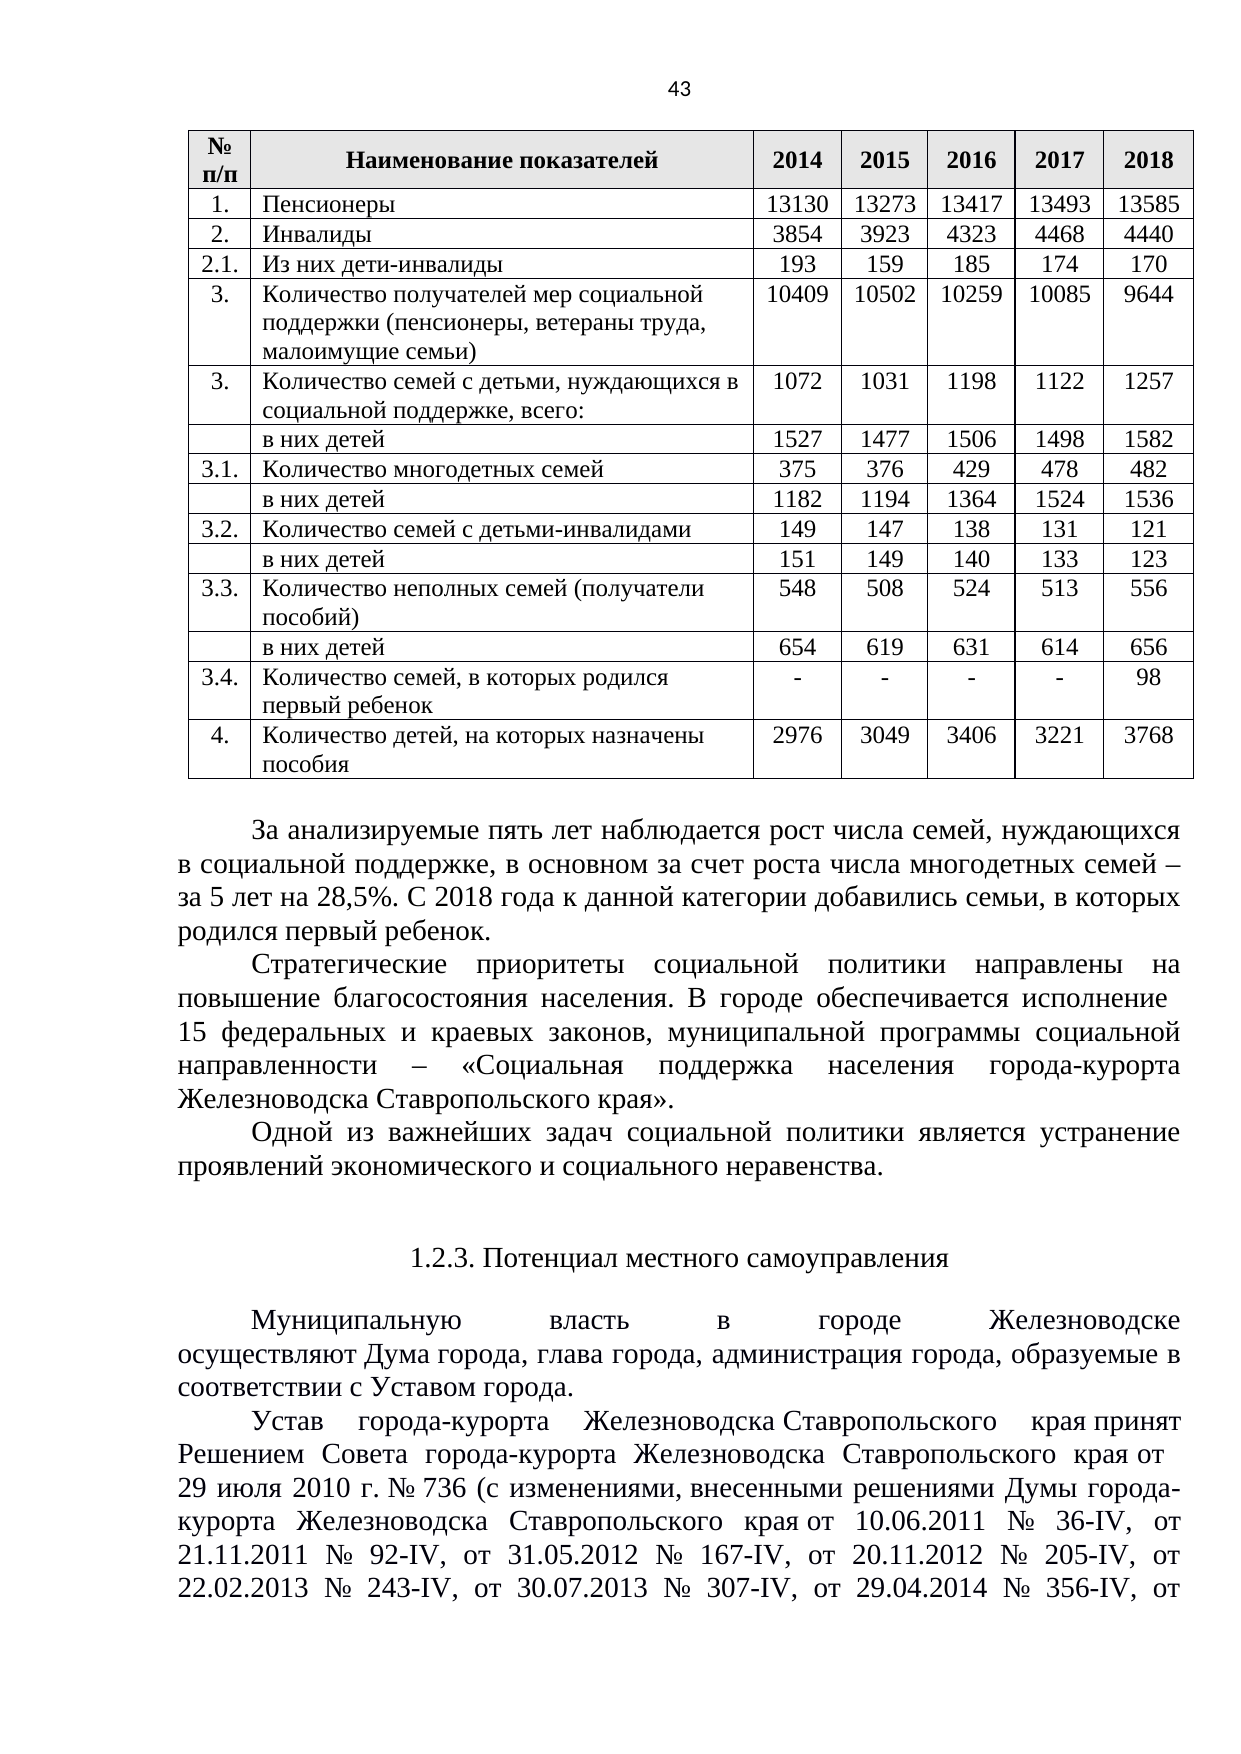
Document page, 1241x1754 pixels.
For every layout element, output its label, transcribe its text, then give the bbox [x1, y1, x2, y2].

table_cell Количество получателей мер социальной поддержки (пенсионеры, ветераны труда, малоимущие семьи) [251, 279, 753, 365]
table_cell 10085 [1016, 279, 1103, 365]
table_cell 614 [1016, 632, 1103, 661]
text За анализируемые пять лет наблюдается рост числа семей, нуждающихся в социальной поддержке, в основном за счет роста числа многодетных семей – за 5 лет на 28,5%. С 2018 года к данной категории добавились семьи, в которых родился первый ребенок. [177, 812, 1181, 947]
table_cell 1477 [842, 425, 927, 453]
table_cell 524 [928, 574, 1014, 631]
table_cell 149 [842, 544, 927, 572]
text Муниципальную власть в городе Железноводске осуществляют Дума города, глава города, администрация города, образуемые в соответствии с Уставом города. [177, 1302, 1181, 1403]
table_cell в них детей [251, 544, 753, 572]
table_cell 170 [1104, 249, 1193, 278]
table_cell - [1016, 662, 1103, 719]
table_cell [189, 544, 250, 572]
table_cell 98 [1104, 662, 1193, 719]
table_cell 375 [754, 454, 841, 483]
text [177, 1403, 1181, 1604]
text Одной из важнейших задач социальной политики является устранение проявлений экономического и социального неравенства. [177, 1114, 1181, 1181]
table_header 2016 [928, 131, 1014, 188]
table_cell 3049 [842, 720, 927, 778]
table_cell 13417 [928, 189, 1014, 218]
table_cell 185 [928, 249, 1014, 278]
table_cell в них детей [251, 632, 753, 661]
table_cell [189, 484, 250, 513]
table_cell Инвалиды [251, 219, 753, 248]
table_cell 3.3. [189, 574, 250, 631]
table_cell 151 [754, 544, 841, 572]
table_cell 3. [189, 279, 250, 365]
table_cell 174 [1016, 249, 1103, 278]
table_header 2014 [754, 131, 841, 188]
table_cell 3923 [842, 219, 927, 248]
table_cell 548 [754, 574, 841, 631]
table_cell 1582 [1104, 425, 1193, 453]
table_cell 1498 [1016, 425, 1103, 453]
table_cell 3. [189, 366, 250, 423]
table_cell 478 [1016, 454, 1103, 483]
table_cell [189, 425, 250, 453]
table_cell Количество многодетных семей [251, 454, 753, 483]
table_cell 13493 [1016, 189, 1103, 218]
table_cell 376 [842, 454, 927, 483]
table_cell 556 [1104, 574, 1193, 631]
table_cell 147 [842, 514, 927, 543]
table_cell Количество семей с детьми-инвалидами [251, 514, 753, 543]
table_cell 3.2. [189, 514, 250, 543]
table_cell 1527 [754, 425, 841, 453]
table_cell 2.1. [189, 249, 250, 278]
table_cell 482 [1104, 454, 1193, 483]
table_cell 1257 [1104, 366, 1193, 423]
table_cell 508 [842, 574, 927, 631]
table_cell 1506 [928, 425, 1014, 453]
table_cell 1. [189, 189, 250, 218]
table_cell 140 [928, 544, 1014, 572]
table_cell 131 [1016, 514, 1103, 543]
table_cell 1182 [754, 484, 841, 513]
table_cell 13585 [1104, 189, 1193, 218]
table_cell 3.1. [189, 454, 250, 483]
table_cell 654 [754, 632, 841, 661]
table_cell - [928, 662, 1014, 719]
table_cell - [842, 662, 927, 719]
table_cell 1198 [928, 366, 1014, 423]
table_cell 3768 [1104, 720, 1193, 778]
text 1.2.3. Потенциал местного самоуправления [177, 1240, 1181, 1273]
table_cell 1072 [754, 366, 841, 423]
table_cell 9644 [1104, 279, 1193, 365]
table_cell 619 [842, 632, 927, 661]
table_cell Из них дети-инвалиды [251, 249, 753, 278]
table_cell Количество семей с детьми, нуждающихся в социальной поддержке, всего: [251, 366, 753, 423]
table_cell в них детей [251, 484, 753, 513]
table_cell 1122 [1016, 366, 1103, 423]
table_cell 10409 [754, 279, 841, 365]
table_cell 4468 [1016, 219, 1103, 248]
table_header Наименование показателей [251, 131, 753, 188]
table_cell 13130 [754, 189, 841, 218]
table_header 2015 [842, 131, 927, 188]
table_cell 4323 [928, 219, 1014, 248]
table_cell 1536 [1104, 484, 1193, 513]
table_cell 133 [1016, 544, 1103, 572]
table_cell 4. [189, 720, 250, 778]
table_cell 2. [189, 219, 250, 248]
table_cell 193 [754, 249, 841, 278]
table_cell [189, 632, 250, 661]
table_cell Количество семей, в которых родился первый ребенок [251, 662, 753, 719]
table_cell - [754, 662, 841, 719]
table_cell 138 [928, 514, 1014, 543]
table_cell 2976 [754, 720, 841, 778]
table_header 2018 [1104, 131, 1193, 188]
table_cell 123 [1104, 544, 1193, 572]
table_cell 3854 [754, 219, 841, 248]
table_cell 631 [928, 632, 1014, 661]
table_cell 4440 [1104, 219, 1193, 248]
text Стратегические приоритеты социальной политики направлены на повышение благосостояния населения. В городе обеспечивается исполнение 15 федеральных и краевых законов, муниципальной программы социальной направленности – «Социальная поддержка населения города-курорта Железноводска Ставропольского края». [177, 947, 1181, 1114]
table_cell 429 [928, 454, 1014, 483]
table_cell в них детей [251, 425, 753, 453]
table_cell 121 [1104, 514, 1193, 543]
table_cell 1194 [842, 484, 927, 513]
table_cell 3221 [1016, 720, 1103, 778]
table_cell 513 [1016, 574, 1103, 631]
table_cell 3406 [928, 720, 1014, 778]
table_cell 1031 [842, 366, 927, 423]
table_cell 3.4. [189, 662, 250, 719]
table_header 2017 [1016, 131, 1103, 188]
table_cell Пенсионеры [251, 189, 753, 218]
table_cell 149 [754, 514, 841, 543]
table_cell Количество детей, на которых назначены пособия [251, 720, 753, 778]
table_cell 10502 [842, 279, 927, 365]
table_cell 13273 [842, 189, 927, 218]
table_cell 10259 [928, 279, 1014, 365]
table_cell 656 [1104, 632, 1193, 661]
table_cell 1524 [1016, 484, 1103, 513]
table_header № п/п [189, 131, 250, 188]
table_cell Количество неполных семей (получатели пособий) [251, 574, 753, 631]
table_cell 1364 [928, 484, 1014, 513]
table_cell 159 [842, 249, 927, 278]
